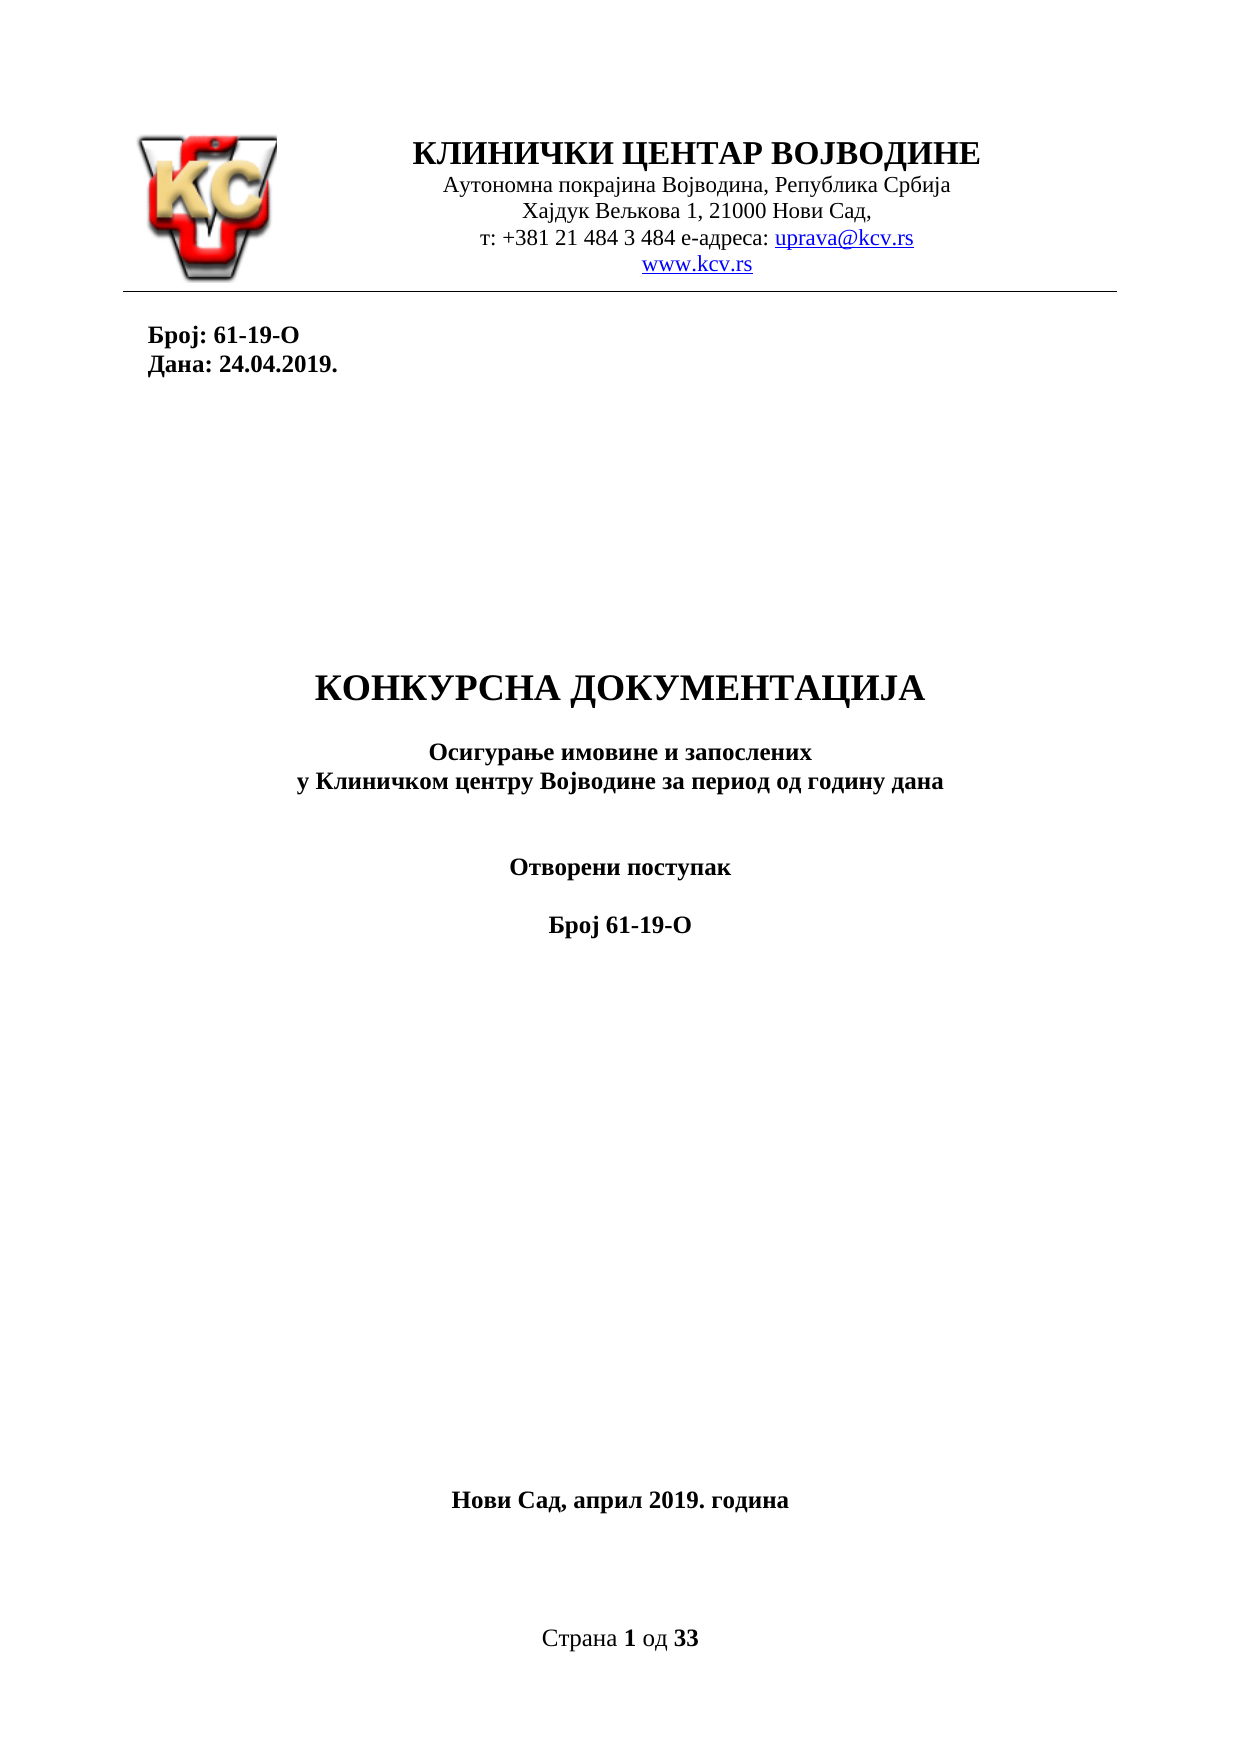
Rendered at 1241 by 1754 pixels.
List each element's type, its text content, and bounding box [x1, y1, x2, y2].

text Осигурање имовине и запослених [148, 737, 1092, 766]
text Број: 61-19-О [148, 321, 1092, 349]
text Број 61-19-O [148, 910, 1092, 939]
text Нови Сад, април 2019. година [148, 1485, 1092, 1514]
picture [134, 132, 277, 283]
table_header КЛИНИЧКИ ЦЕНТАР ВОЈВОДИНЕ Аутономна покрајина Војводина, Република Србија Хајдук Вељкова 1, 21000 Нови Сад, т: +381 21 484 3 484 е-адреса: uprava@kcv.rs www.kcv.rs [277, 133, 1117, 291]
text у Клиничком центру Војводине за период од годину дана [148, 766, 1092, 795]
text КОНКУРСНА ДОКУМЕНТАЦИЈА [148, 666, 1092, 709]
text Дана: 24.04.2019. [148, 349, 1092, 378]
table_header [123, 133, 277, 291]
